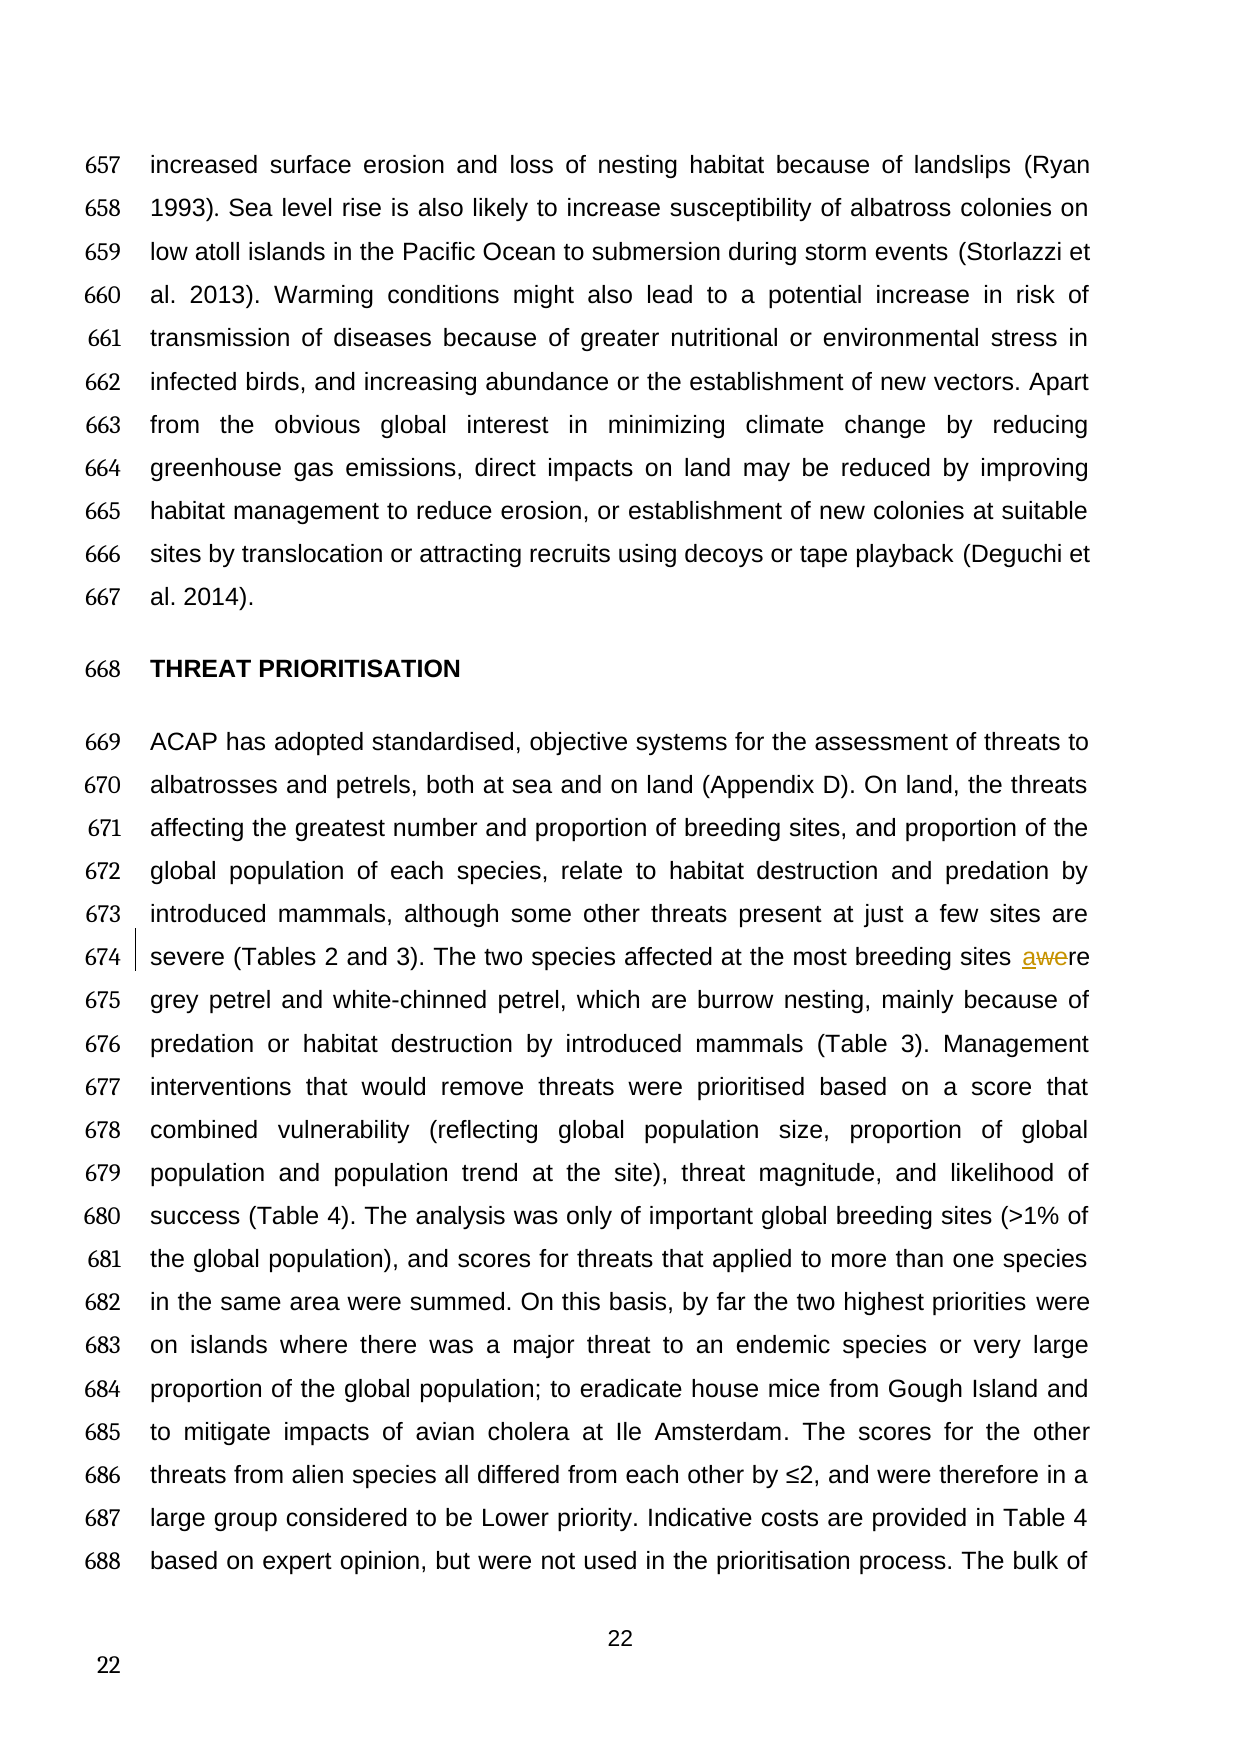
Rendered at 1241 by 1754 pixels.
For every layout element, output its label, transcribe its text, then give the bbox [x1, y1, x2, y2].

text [150, 727, 1090, 1575]
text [150, 150, 1090, 611]
text THREAT PRIORITISATION [150, 654, 1090, 683]
